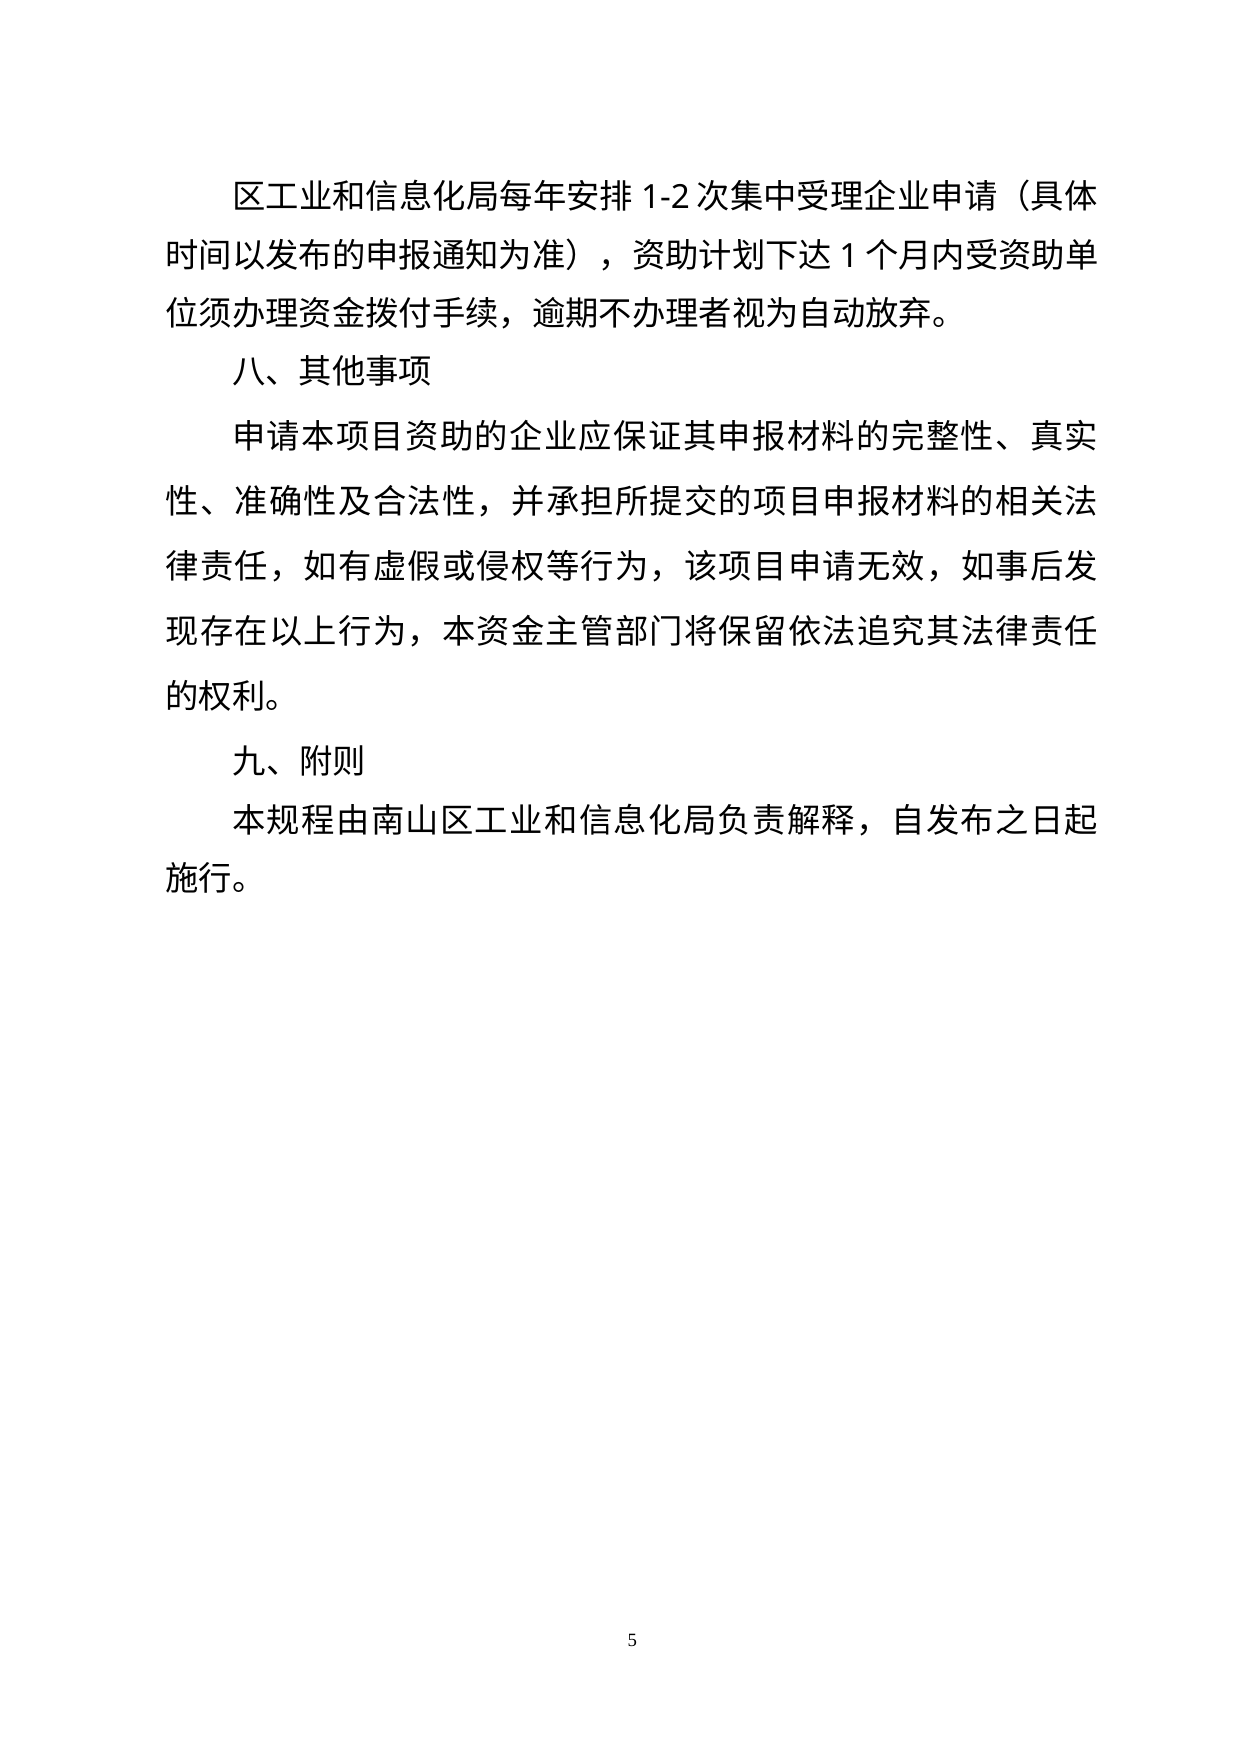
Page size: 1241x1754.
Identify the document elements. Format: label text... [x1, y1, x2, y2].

text 九、附则 [165, 727, 1098, 785]
text 八、其他事项 [165, 337, 1098, 402]
text 本规程由南山区工业和信息化局负责解释，自发布之日起施行。 [165, 785, 1098, 902]
text 区工业和信息化局每年安排1-2次集中受理企业申请（具体时间以发布的申报通知为准），资助计划下达1个月内受资助单位须办理资金拨付手续，逾期不办理者视为自动放弃。 [165, 162, 1098, 337]
text 申请本项目资助的企业应保证其申报材料的完整性、真实性、准确性及合法性，并承担所提交的项目申报材料的相关法律责任，如有虚假或侵权等行为，该项目申请无效，如事后发现存在以上行为，本资金主管部门将保留依法追究其法律责任的权利。 [165, 402, 1098, 727]
